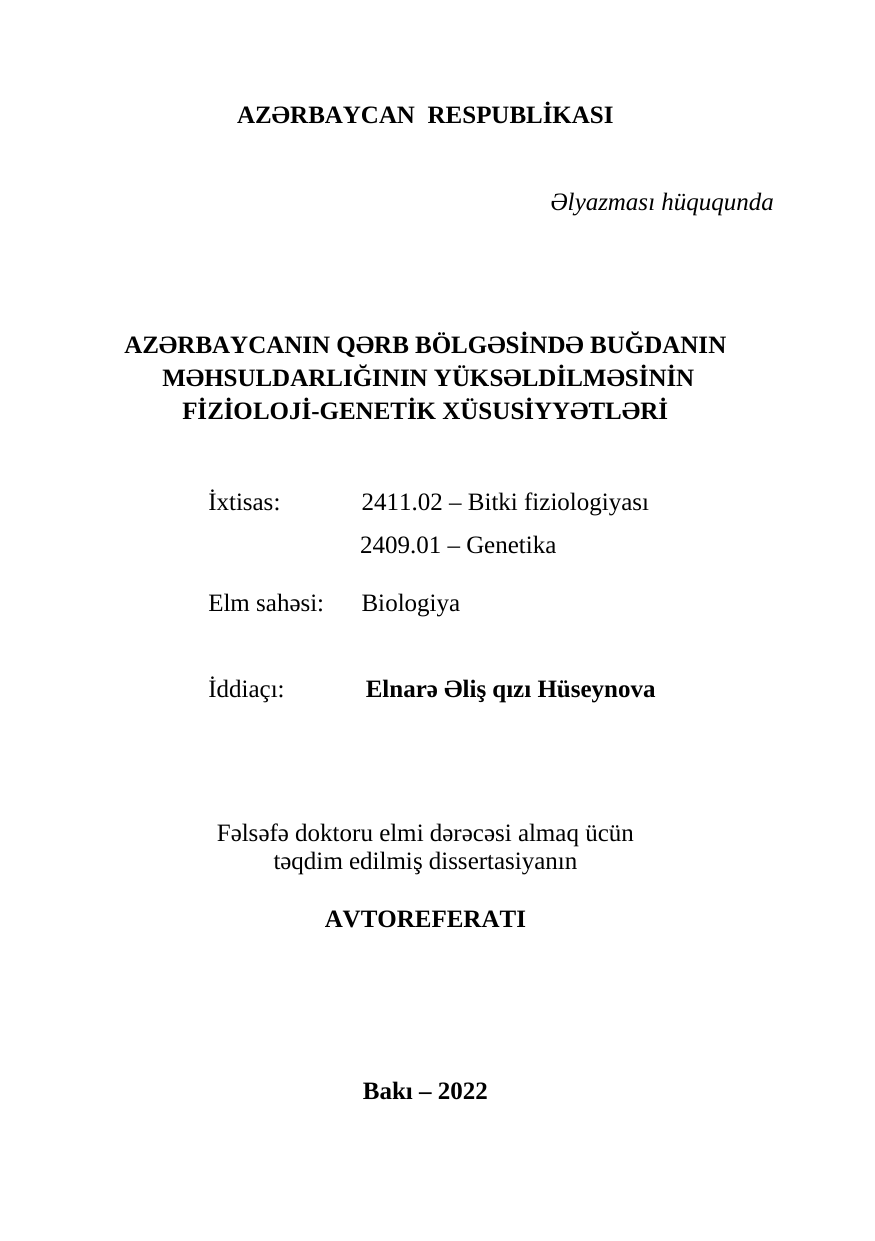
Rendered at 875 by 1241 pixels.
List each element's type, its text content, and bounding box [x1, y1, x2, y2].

text Fəlsəfə doktoru elmi dərəcəsi almaq ücün [77, 818, 774, 846]
text AVTOREFERATI [77, 904, 774, 933]
text 2409.01 – Genetika [77, 530, 774, 559]
text AZƏRBAYCANIN QƏRB BÖLGƏSİNDƏ BUĞDANIN [77, 330, 774, 359]
text İxtisas: 2411.02 – Bitki fiziologiyası [77, 487, 774, 516]
text təqdim edilmiş dissertasiyanın [77, 846, 774, 875]
text Əlyazması hüququnda [77, 187, 774, 215]
text İddiaçı: Elnarə Əliş qızı Hüseynova [77, 674, 774, 703]
text Bakı – 2022 [77, 1076, 774, 1105]
text AZƏRBAYCAN RESPUBLİKASI [77, 100, 774, 129]
text Elm sahəsi: Biologiya [77, 588, 774, 616]
text FİZİOLOJİ-GENETİK XÜSUSİYYƏTLƏRİ [77, 396, 774, 425]
text MƏHSULDARLIĞININ YÜKSƏLDİLMƏSİNİN [77, 363, 774, 392]
